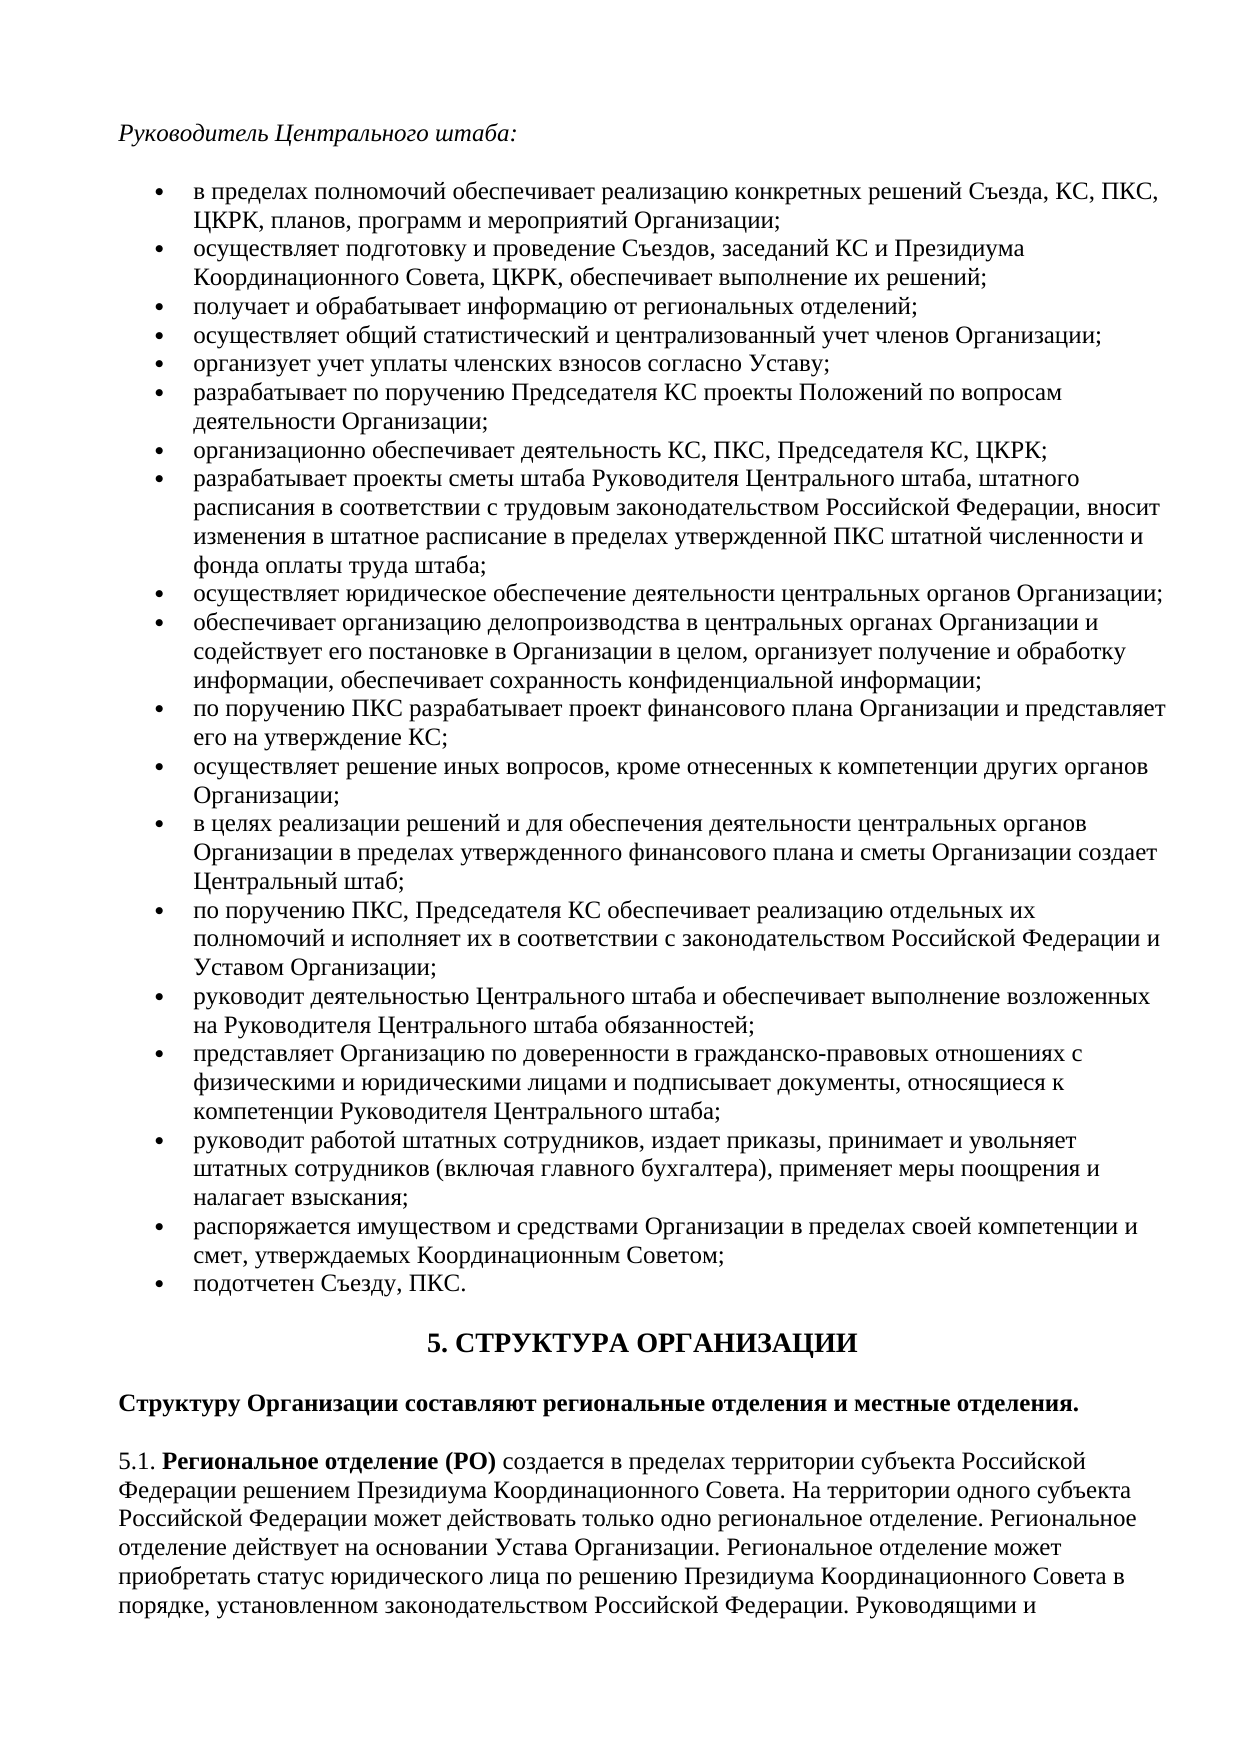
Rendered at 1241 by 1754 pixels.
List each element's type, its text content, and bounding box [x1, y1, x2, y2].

list организует учет уплаты членских взносов согласно Уставу; [156, 348, 1167, 377]
text 5. СТРУКТУРА ОРГАНИЗАЦИИ [118, 1326, 1167, 1359]
list в пределах полномочий обеспечивает реализацию конкретных решений Съезда, КС, ПКС, ЦКРК, планов, программ и мероприятий Организации; [156, 176, 1167, 233]
list руководит деятельностью Центрального штаба и обеспечивает выполнение возложенных на Руководителя Центрального штаба обязанностей; [156, 981, 1167, 1038]
text Структуру Организации составляют региональные отделения и местные отделения. [118, 1388, 1167, 1417]
list представляет Организацию по доверенности в гражданско-правовых отношениях с физическими и юридическими лицами и подписывает документы, относящиеся к компетенции Руководителя Центрального штаба; [156, 1038, 1167, 1125]
list осуществляет решение иных вопросов, кроме отнесенных к компетенции других органов Организации; [156, 751, 1167, 808]
list осуществляет юридическое обеспечение деятельности центральных органов Организации; [156, 578, 1167, 607]
list руководит работой штатных сотрудников, издает приказы, принимает и увольняет штатных сотрудников (включая главного бухгалтера), применяет меры поощрения и налагает взыскания; [156, 1125, 1167, 1211]
list по поручению ПКС, Председателя КС обеспечивает реализацию отдельных их полномочий и исполняет их в соответствии с законодательством Российской Федерации и Уставом Организации; [156, 895, 1167, 981]
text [118, 1446, 1167, 1618]
list получает и обрабатывает информацию от региональных отделений; [156, 291, 1167, 320]
list подотчетен Съезду, ПКС. [156, 1268, 1167, 1297]
list осуществляет подготовку и проведение Съездов, заседаний КС и Президиума Координационного Совета, ЦКРК, обеспечивает выполнение их решений; [156, 233, 1167, 291]
list разрабатывает проекты сметы штаба Руководителя Центрального штаба, штатного расписания в соответствии с трудовым законодательством Российской Федерации, вносит изменения в штатное расписание в пределах утвержденной ПКС штатной численности и фонда оплаты труда штаба; [156, 463, 1167, 578]
list обеспечивает организацию делопроизводства в центральных органах Организации и содействует его постановке в Организации в целом, организует получение и обработку информации, обеспечивает сохранность конфиденциальной информации; [156, 607, 1167, 693]
list по поручению ПКС разрабатывает проект финансового плана Организации и представляет его на утверждение КС; [156, 693, 1167, 751]
list распоряжается имуществом и средствами Организации в пределах своей компетенции и смет, утверждаемых Координационным Советом; [156, 1211, 1167, 1268]
list организационно обеспечивает деятельность КС, ПКС, Председателя КС, ЦКРК; [156, 435, 1167, 463]
list осуществляет общий статистический и централизованный учет членов Организации; [156, 320, 1167, 348]
list в целях реализации решений и для обеспечения деятельности центральных органов Организации в пределах утвержденного финансового плана и сметы Организации создает Центральный штаб; [156, 808, 1167, 895]
text Руководитель Центрального штаба: [118, 118, 1167, 147]
list разрабатывает по поручению Председателя КС проекты Положений по вопросам деятельности Организации; [156, 377, 1167, 435]
